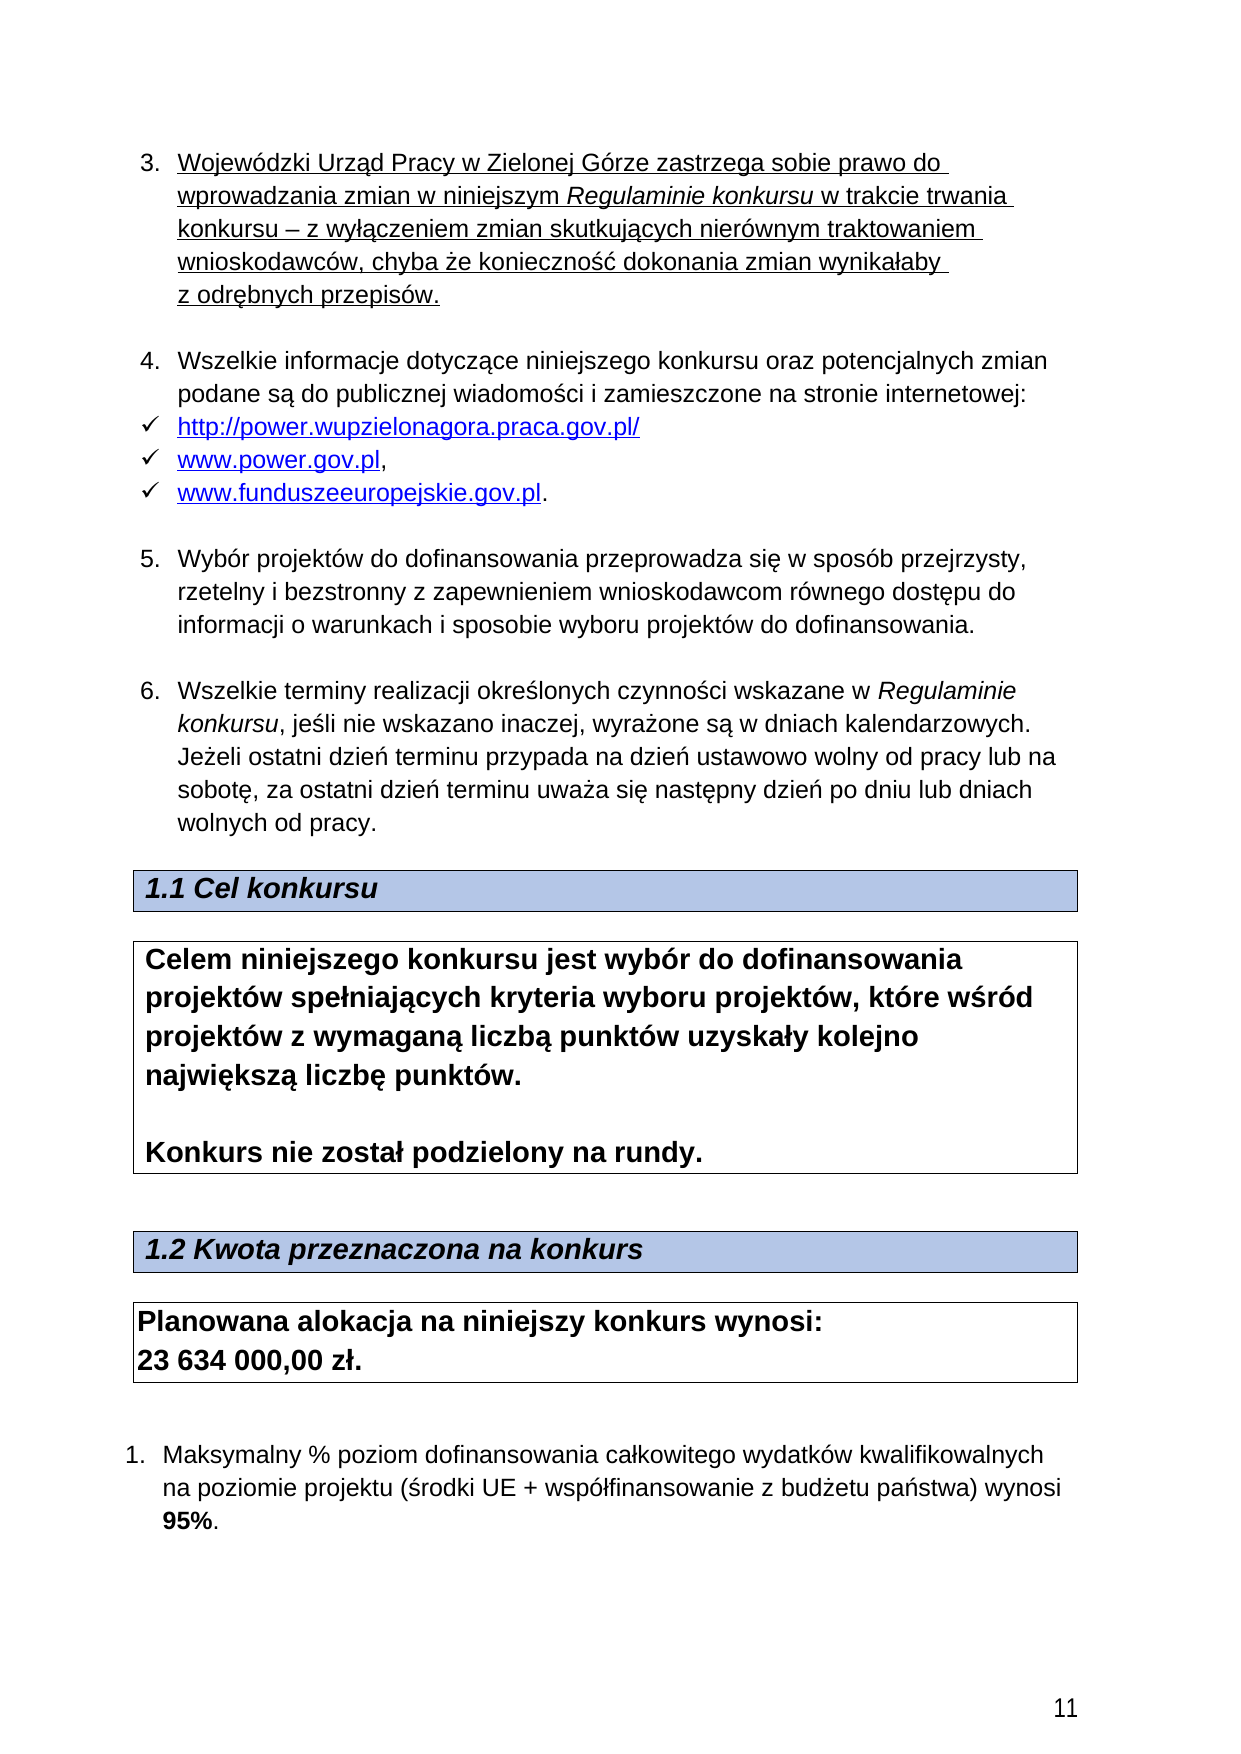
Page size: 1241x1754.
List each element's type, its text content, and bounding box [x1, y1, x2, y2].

list Wojewódzki Urząd Pracy w Zielonej Górze zastrzega sobie prawo do wprowadzania zmian w niniejszym Regulaminie konkursu w trakcie trwania konkursu – z wyłączeniem zmian skutkujących nierównym traktowaniem wnioskodawców, chyba że konieczność dokonania zmian wynikałaby z odrębnych przepisów. [140, 148, 1078, 308]
table_header Celem niniejszego konkursu jest wybór do dofinansowania projektów spełniających kryteria wyboru projektów, które wśród projektów z wymaganą liczbą punktów uzyskały kolejno największą liczbę punktów. Konkurs nie został podzielony na rundy. [134, 942, 1077, 1173]
list www.power.gov.pl, [140, 445, 1078, 474]
list Maksymalny % poziom dofinansowania całkowitego wydatków kwalifikowalnych na poziomie projektu (środki UE + współfinansowanie z budżetu państwa) wynosi 95%. [125, 1440, 1078, 1535]
table_header 1.1 Cel konkursu [134, 871, 1077, 911]
list Wszelkie terminy realizacji określonych czynności wskazane w Regulaminie konkursu, jeśli nie wskazano inaczej, wyrażone są w dniach kalendarzowych. Jeżeli ostatni dzień terminu przypada na dzień ustawowo wolny od pracy lub na sobotę, za ostatni dzień terminu uważa się następny dzień po dniu lub dniach wolnych od pracy. [140, 676, 1078, 837]
table_header 1.2 Kwota przeznaczona na konkurs [134, 1232, 1077, 1272]
list www.funduszeeuropejskie.gov.pl. [140, 478, 1078, 507]
table_header Planowana alokacja na niniejszy konkurs wynosi: 23 634 000,00 zł. [134, 1303, 1077, 1382]
list Wszelkie informacje dotyczące niniejszego konkursu oraz potencjalnych zmian podane są do publicznej wiadomości i zamieszczone na stronie internetowej: [140, 346, 1078, 408]
list http://power.wupzielonagora.praca.gov.pl/ [140, 412, 1078, 441]
list Wybór projektów do dofinansowania przeprowadza się w sposób przejrzysty, rzetelny i bezstronny z zapewnieniem wnioskodawcom równego dostępu do informacji o warunkach i sposobie wyboru projektów do dofinansowania. [140, 544, 1078, 639]
